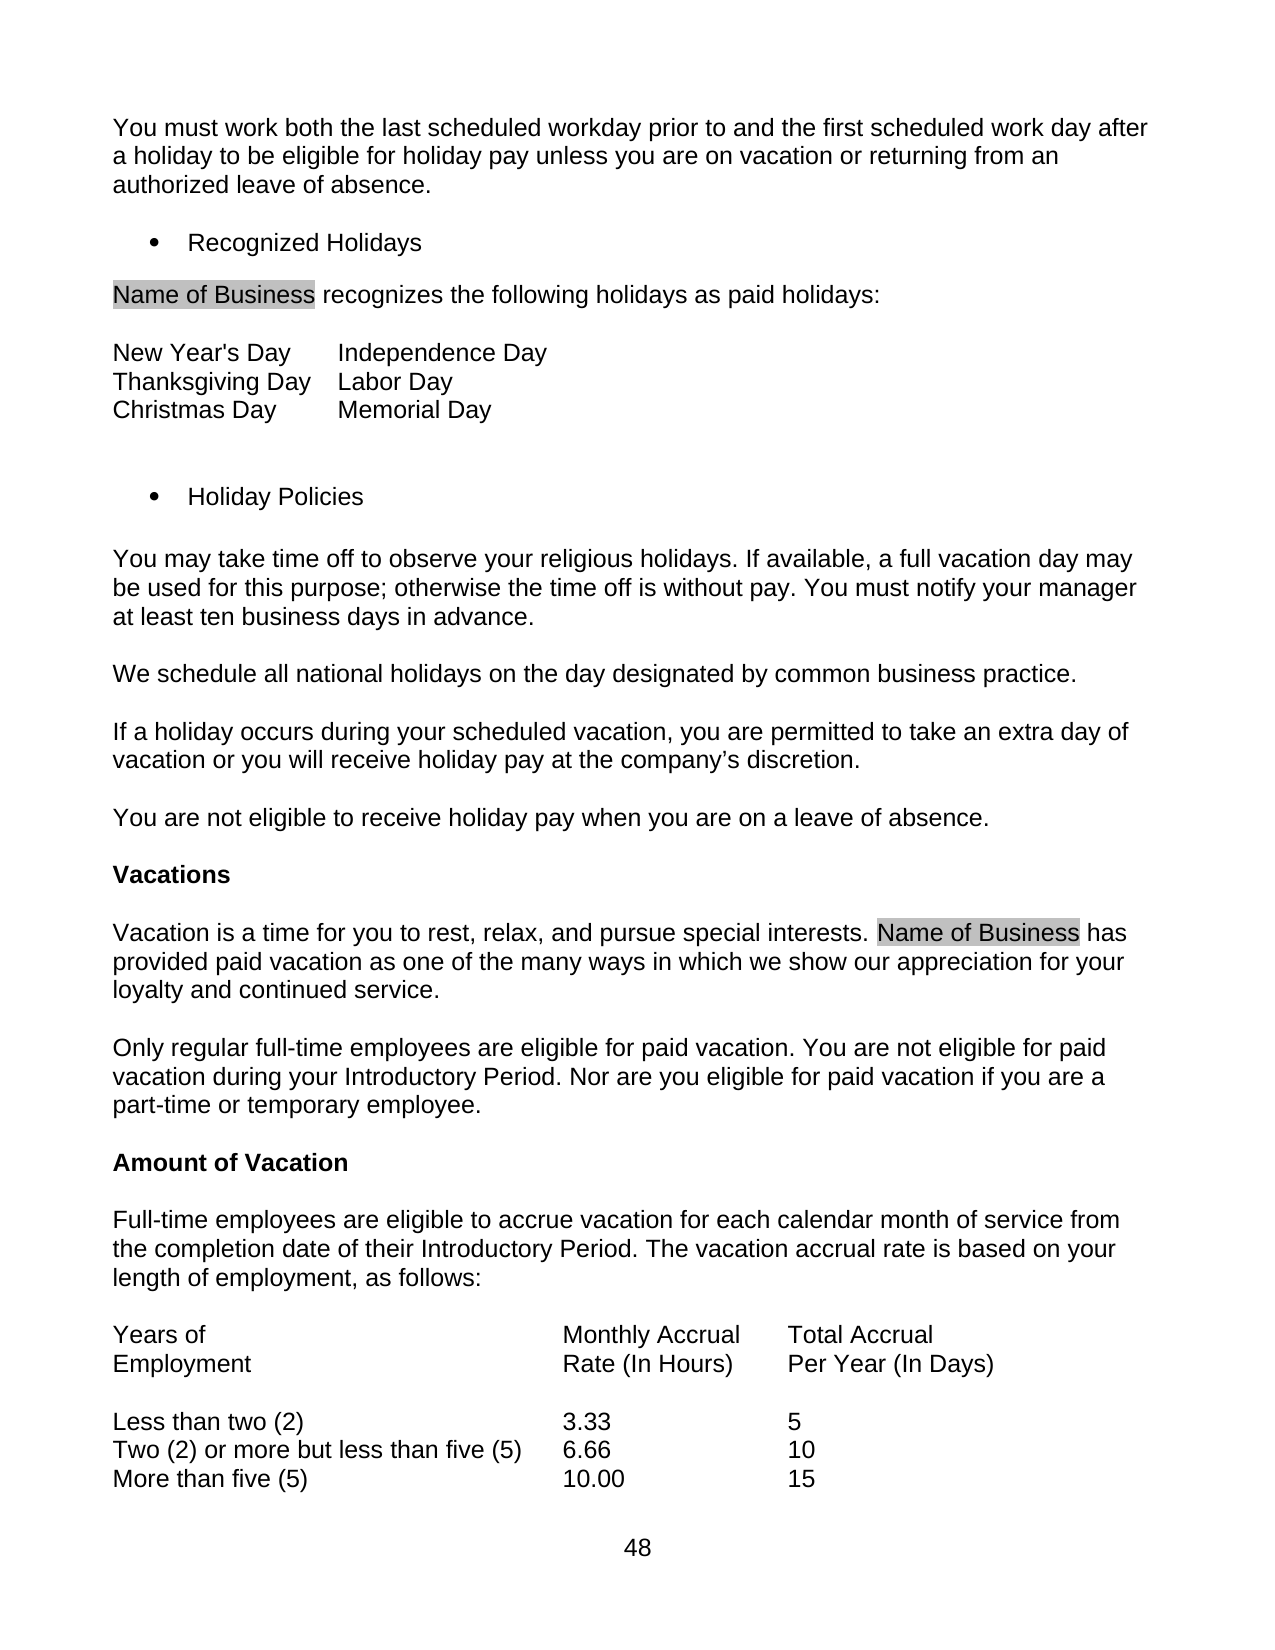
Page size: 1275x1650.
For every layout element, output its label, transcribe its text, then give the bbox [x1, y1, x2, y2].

text Full-time employees are eligible to accrue vacation for each calendar month of service from the completion date of their Introductory Period. The vacation accrual rate is based on your length of employment, as follows: [112, 1205, 1162, 1291]
list Holiday Policies [150, 482, 1162, 510]
text Employment Rate (In Hours) Per Year (In Days) [112, 1349, 1162, 1378]
text Only regular full-time employees are eligible for paid vacation. You are not eligible for paid vacation during your Introductory Period. Nor are you eligible for paid vacation if you are a part-time or temporary employee. [112, 1033, 1162, 1119]
text Christmas Day Memorial Day [112, 395, 1162, 424]
text More than five (5) 10.00 15 [112, 1464, 1162, 1493]
subtitle Vacations [112, 860, 1162, 889]
list Recognized Holidays [150, 227, 1162, 256]
text Name of Business recognizes the following holidays as paid holidays: [315, 280, 1162, 309]
text We schedule all national holidays on the day designated by common business practice. [112, 659, 1162, 688]
text If a holiday occurs during your scheduled vacation, you are permitted to take an extra day of vacation or you will receive holiday pay at the company’s discretion. [112, 716, 1162, 774]
text Years of Monthly Accrual Total Accrual [112, 1320, 1162, 1349]
text Two (2) or more but less than five (5) 6.66 10 [112, 1435, 1162, 1464]
text You may take time off to observe your religious holidays. If available, a full vacation day may be used for this purpose; otherwise the time off is without pay. You must notify your manager at least ten business days in advance. [112, 544, 1162, 630]
text You must work both the last scheduled workday prior to and the first scheduled work day after a holiday to be eligible for holiday pay unless you are on vacation or returning from an authorized leave of absence. [112, 112, 1162, 199]
text Less than two (2) 3.33 5 [112, 1406, 1162, 1435]
text Vacation is a time for you to rest, relax, and pursue special interests. Name of Business has provided paid vacation as one of the many ways in which we show our appreciation for your loyalty and continued service. [112, 918, 1162, 1004]
subtitle Amount of Vacation [112, 1148, 1162, 1176]
text You are not eligible to receive holiday pay when you are on a leave of absence. [112, 803, 1162, 831]
text New Year's Day Independence Day [112, 338, 1162, 367]
text Thanksgiving Day Labor Day [112, 367, 1162, 395]
